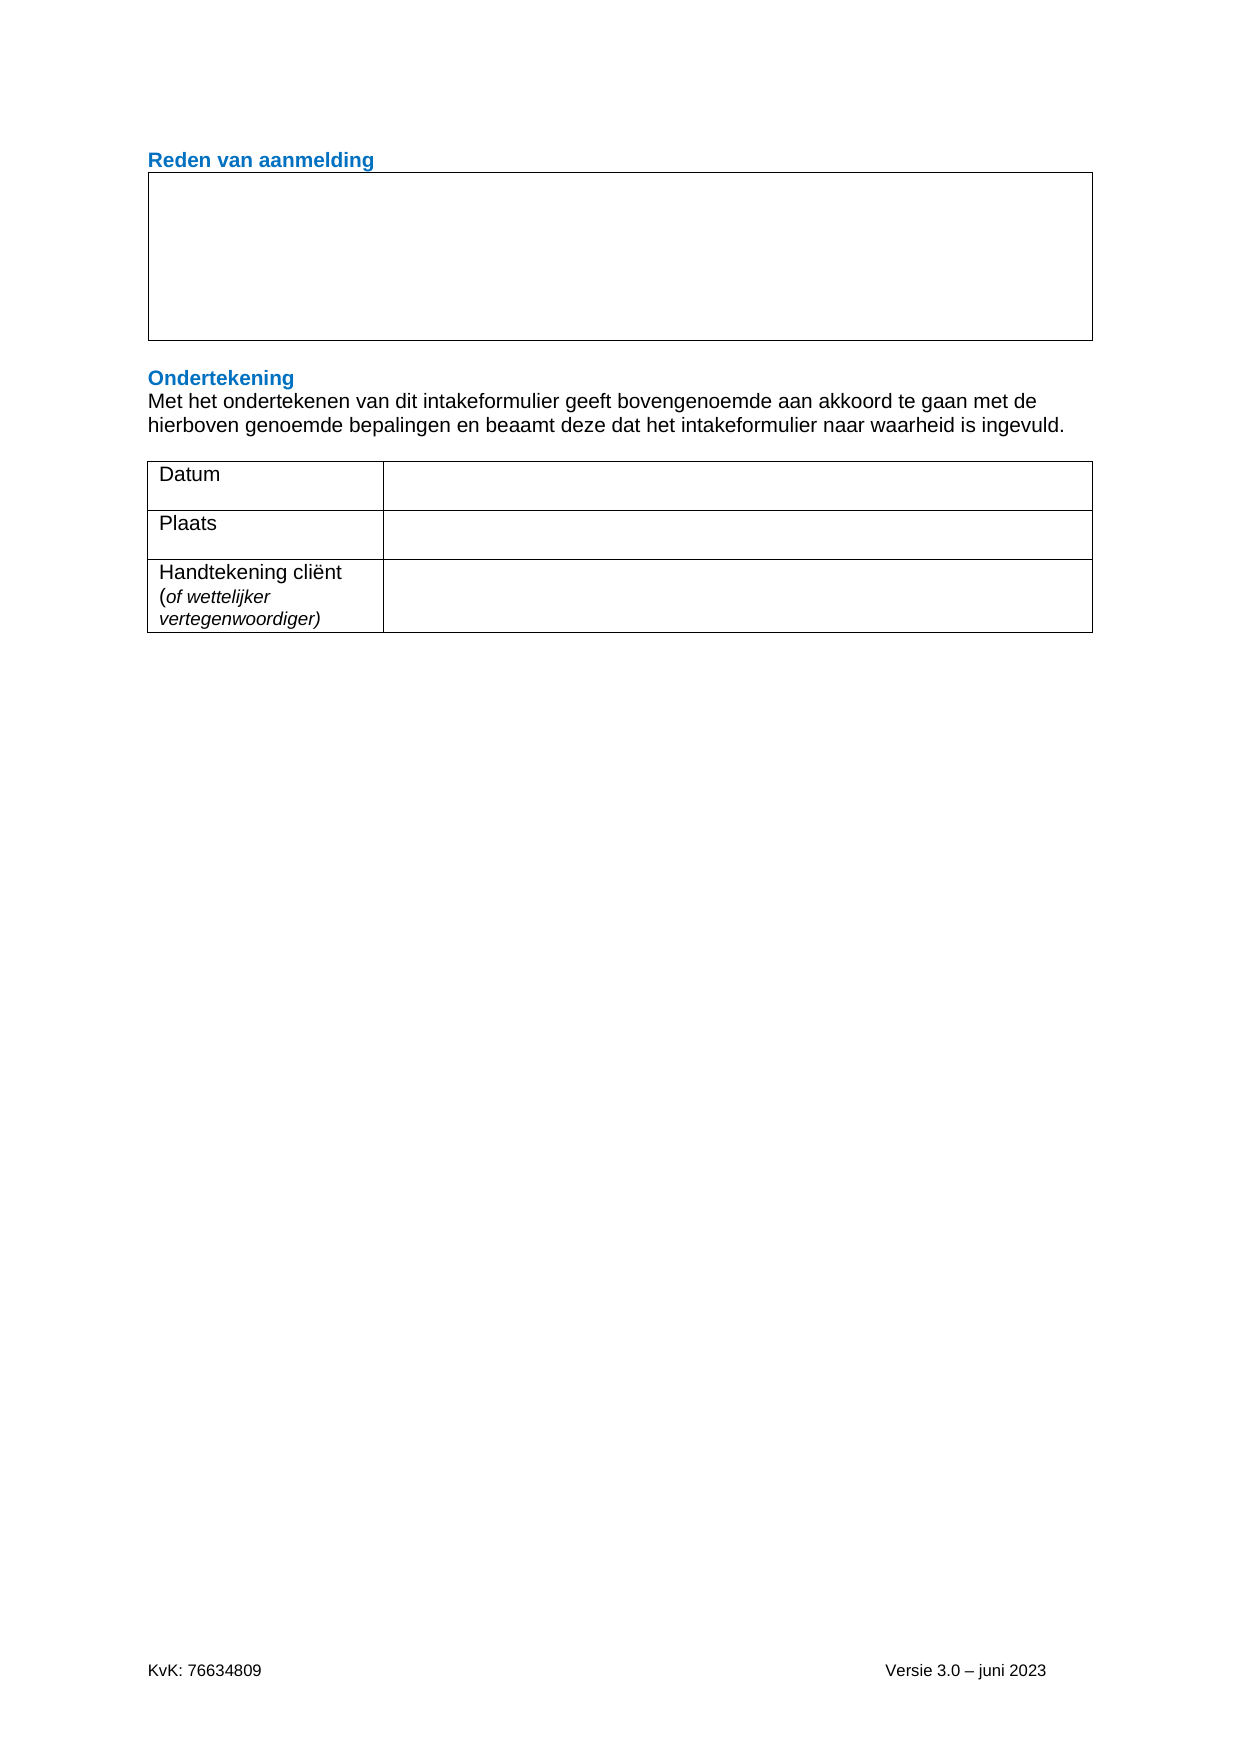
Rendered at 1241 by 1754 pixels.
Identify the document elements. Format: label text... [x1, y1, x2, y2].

text Reden van aanmelding [148, 148, 1093, 172]
table_cell Handtekening cliënt (of wettelijker vertegenwoordiger) [148, 560, 383, 632]
text Met het ondertekenen van dit intakeformulier geeft bovengenoemde aan akkoord te gaan met de hierboven genoemde bepalingen en beaamt deze dat het intakeformulier naar waarheid is ingevuld. [148, 389, 1093, 437]
table_cell [384, 560, 1092, 632]
table_cell Plaats [148, 511, 383, 559]
text Ondertekening [148, 365, 1093, 389]
table_header [149, 173, 1092, 340]
table_cell [384, 511, 1092, 559]
table_header Datum [148, 462, 383, 510]
table_header [384, 462, 1092, 510]
